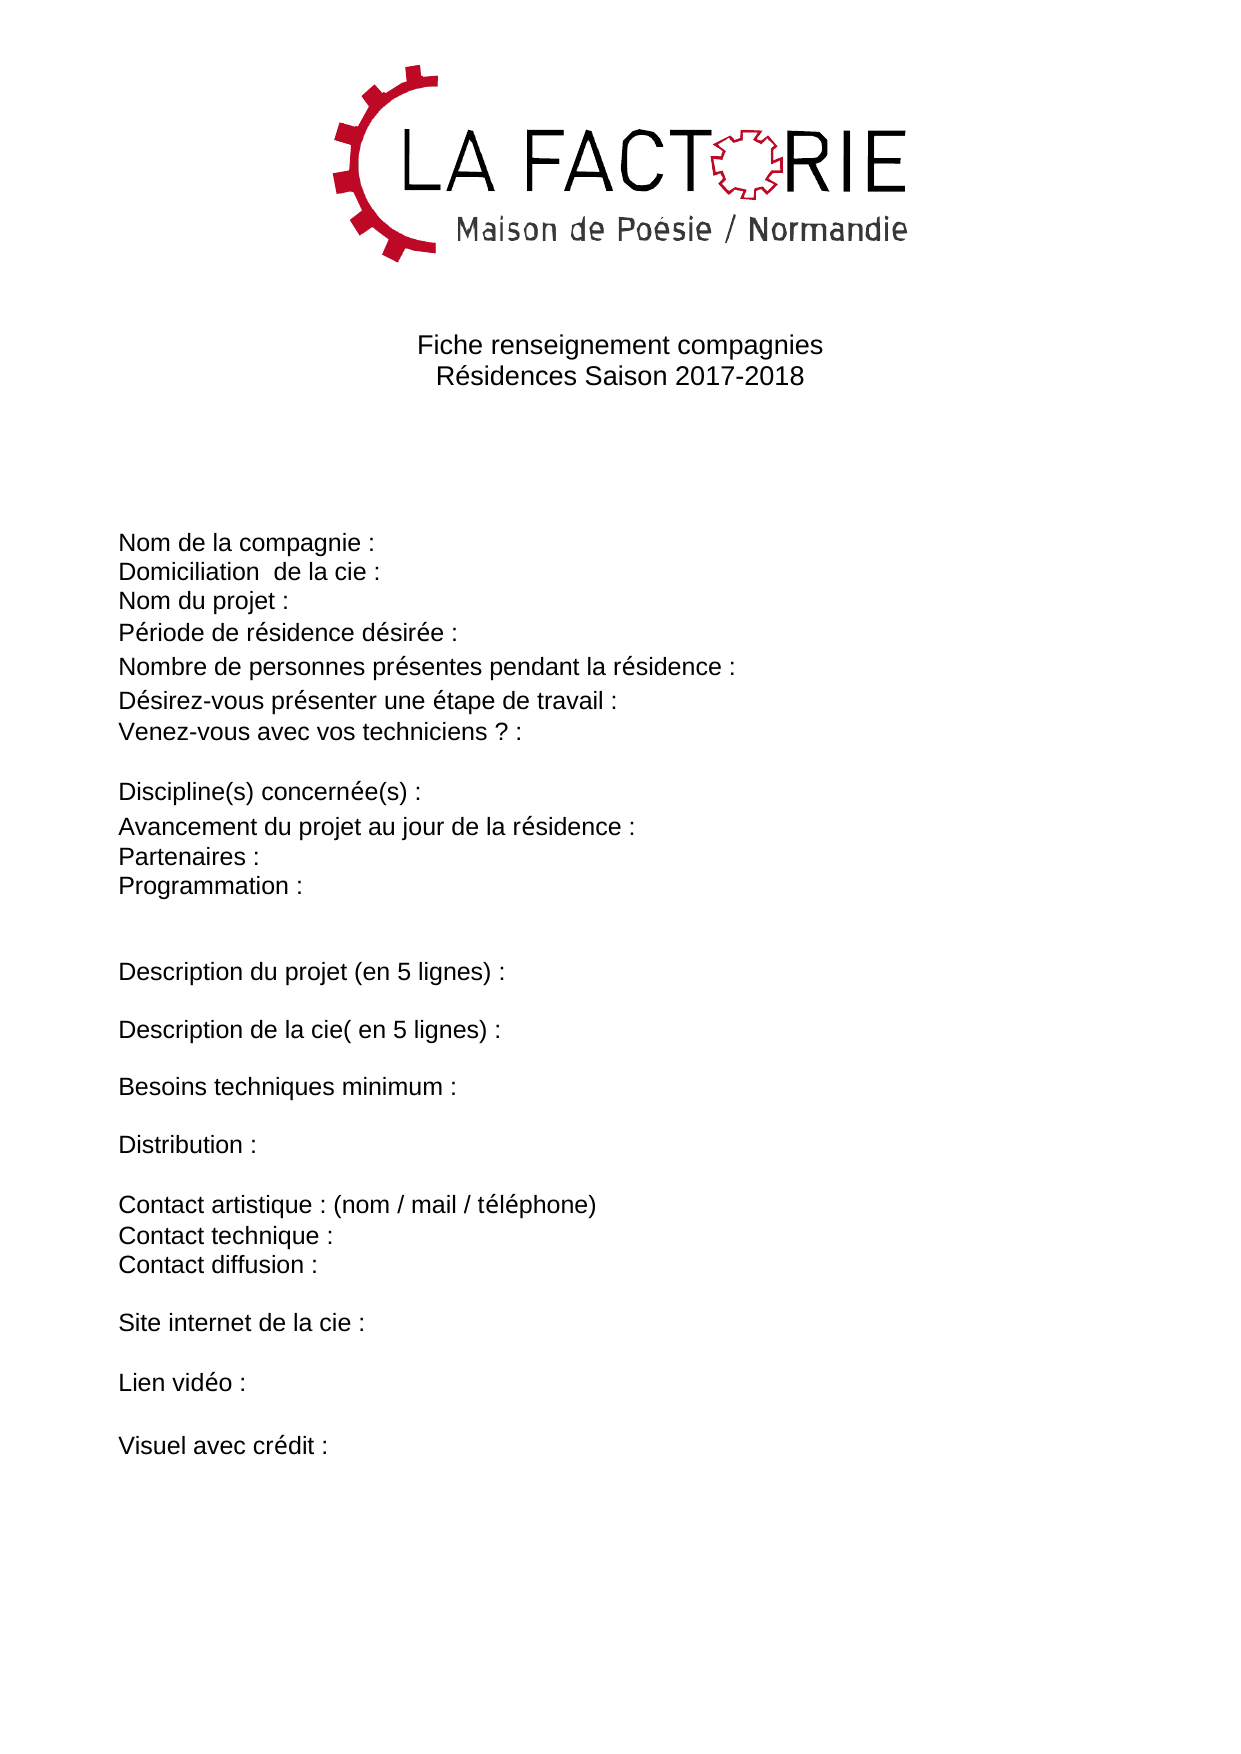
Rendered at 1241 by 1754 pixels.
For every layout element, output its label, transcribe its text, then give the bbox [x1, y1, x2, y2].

text Nom de la compagnie : [118, 528, 1122, 557]
text Contact technique : [118, 1221, 1122, 1250]
text Venez-vous avec vos techniciens ? : [118, 717, 1122, 745]
text Contact artistique : (nom / mail / téléphone) [118, 1187, 1122, 1221]
text Discipline(s) concernée(s) : [118, 774, 1122, 808]
text Description de la cie( en 5 lignes) : [118, 1015, 1122, 1043]
text Programmation : [118, 871, 1122, 900]
text Désirez-vous présenter une étape de travail : [118, 682, 1122, 717]
picture [330, 65, 908, 263]
text Nombre de personnes présentes pendant la résidence : [118, 648, 1122, 682]
text Période de résidence désirée : [118, 614, 1122, 648]
text Nom du projet : [118, 586, 1122, 614]
text Fiche renseignement compagnies [118, 329, 1122, 360]
text Site internet de la cie : [118, 1307, 1122, 1336]
text Partenaires : [118, 842, 1122, 871]
text Domiciliation de la cie : [118, 557, 1122, 586]
text Visuel avec crédit : [118, 1428, 1122, 1462]
text Description du projet (en 5 lignes) : [118, 957, 1122, 986]
text Avancement du projet au jour de la résidence : [118, 808, 1122, 842]
text Lien vidéo : [118, 1365, 1122, 1399]
text Besoins techniques minimum : [118, 1072, 1122, 1101]
text Contact diffusion : [118, 1250, 1122, 1279]
text Distribution : [118, 1130, 1122, 1158]
text Résidences Saison 2017-2018 [118, 360, 1122, 391]
